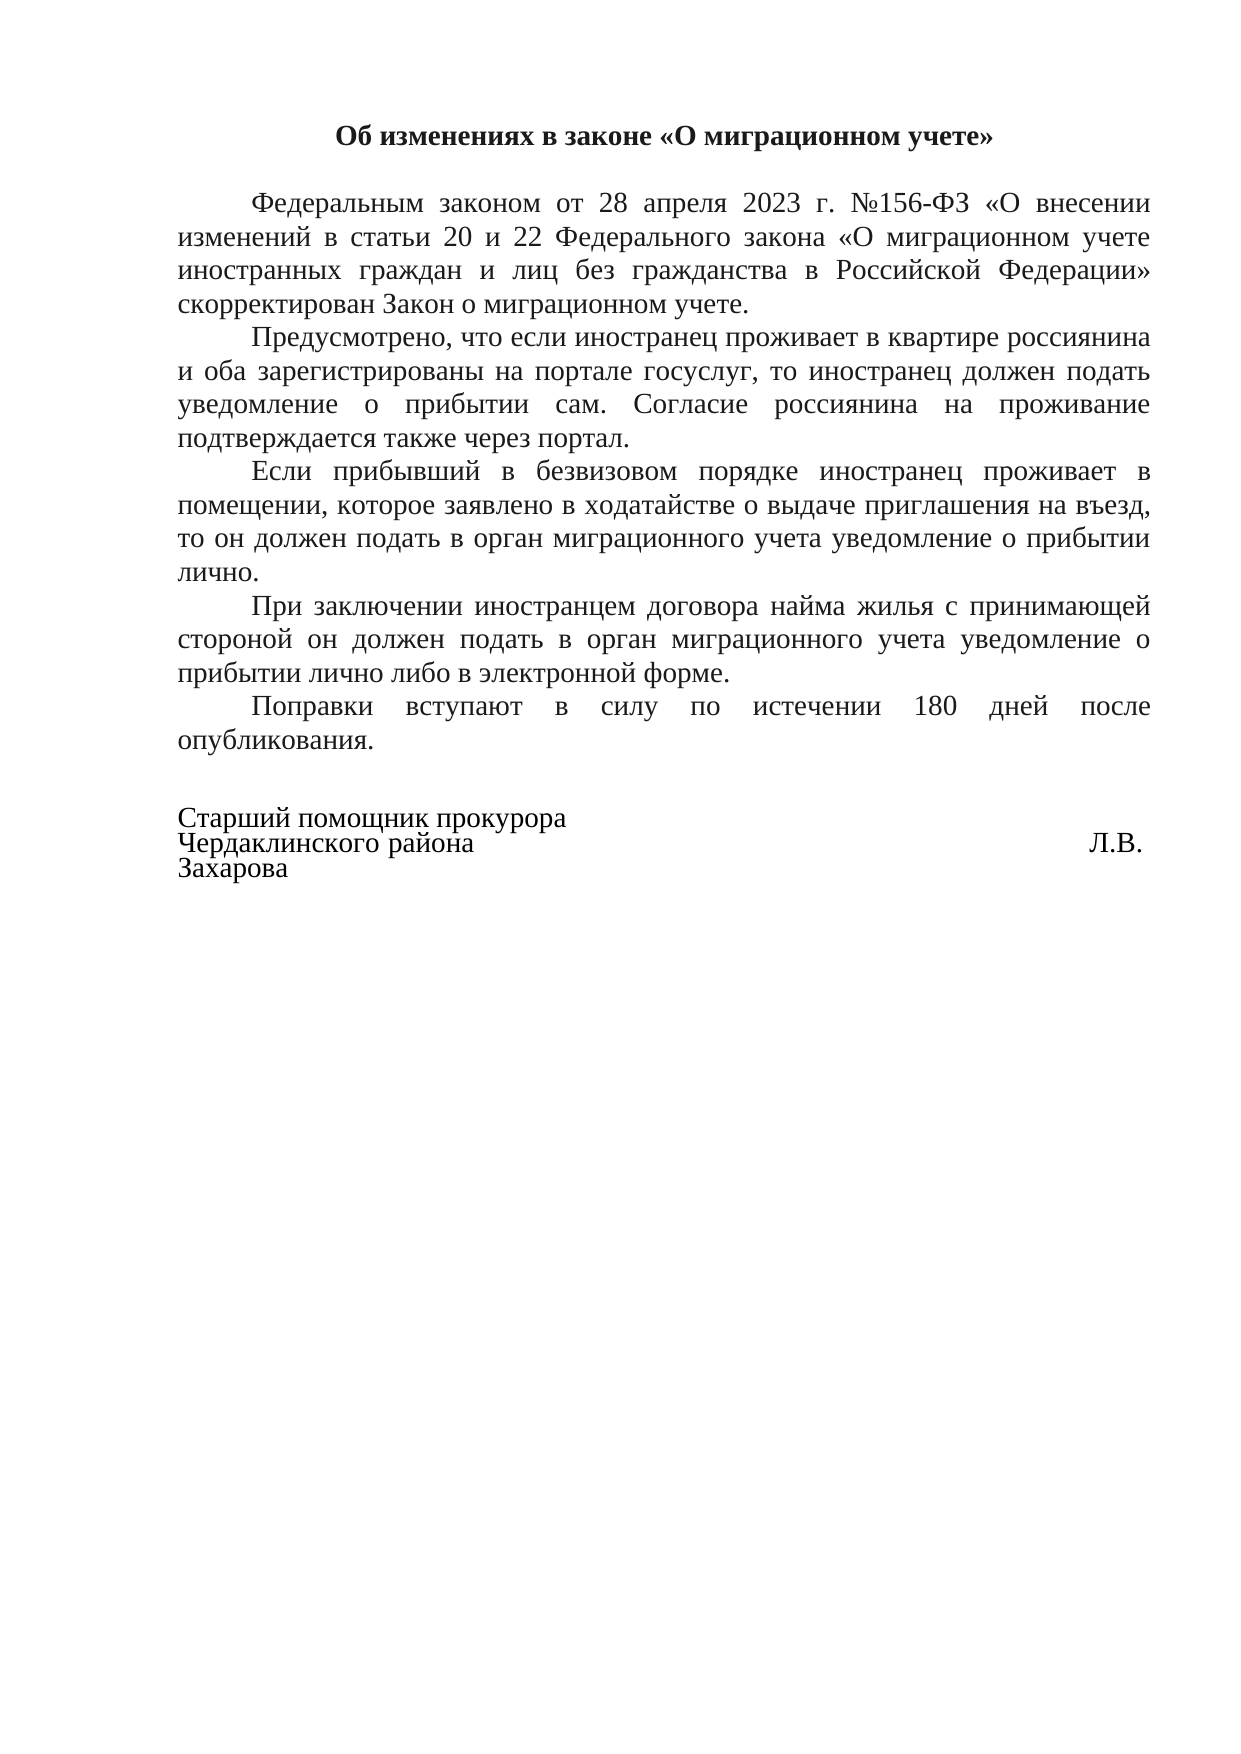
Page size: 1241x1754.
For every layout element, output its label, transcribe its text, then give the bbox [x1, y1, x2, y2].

text Чердаклинского района Л.В. Захарова [177, 832, 1152, 882]
text Старший помощник прокурора [177, 807, 1152, 832]
text Федеральным законом от 28 апреля 2023 г. №156-ФЗ «О внесении изменений в статьи 20 и 22 Федерального закона «О миграционном учете иностранных граждан и лиц без гражданства в Российской Федерации» скорректирован Закон о миграционном учете. [177, 185, 1152, 319]
text Поправки вступают в силу по истечении 180 дней после опубликования. [177, 688, 1152, 755]
text При заключении иностранцем договора найма жилья с принимающей стороной он должен подать в орган миграционного учета уведомление о прибытии лично либо в электронной форме. [177, 588, 1152, 688]
text Об изменениях в законе «О миграционном учете» [177, 118, 1152, 152]
text Предусмотрено, что если иностранец проживает в квартире россиянина и оба зарегистрированы на портале госуслуг, то иностранец должен подать уведомление о прибытии сам. Согласие россиянина на проживание подтверждается также через портал. [177, 319, 1152, 453]
text Если прибывший в безвизовом порядке иностранец проживает в помещении, которое заявлено в ходатайстве о выдаче приглашения на въезд, то он должен подать в орган миграционного учета уведомление о прибытии лично. [177, 453, 1152, 588]
